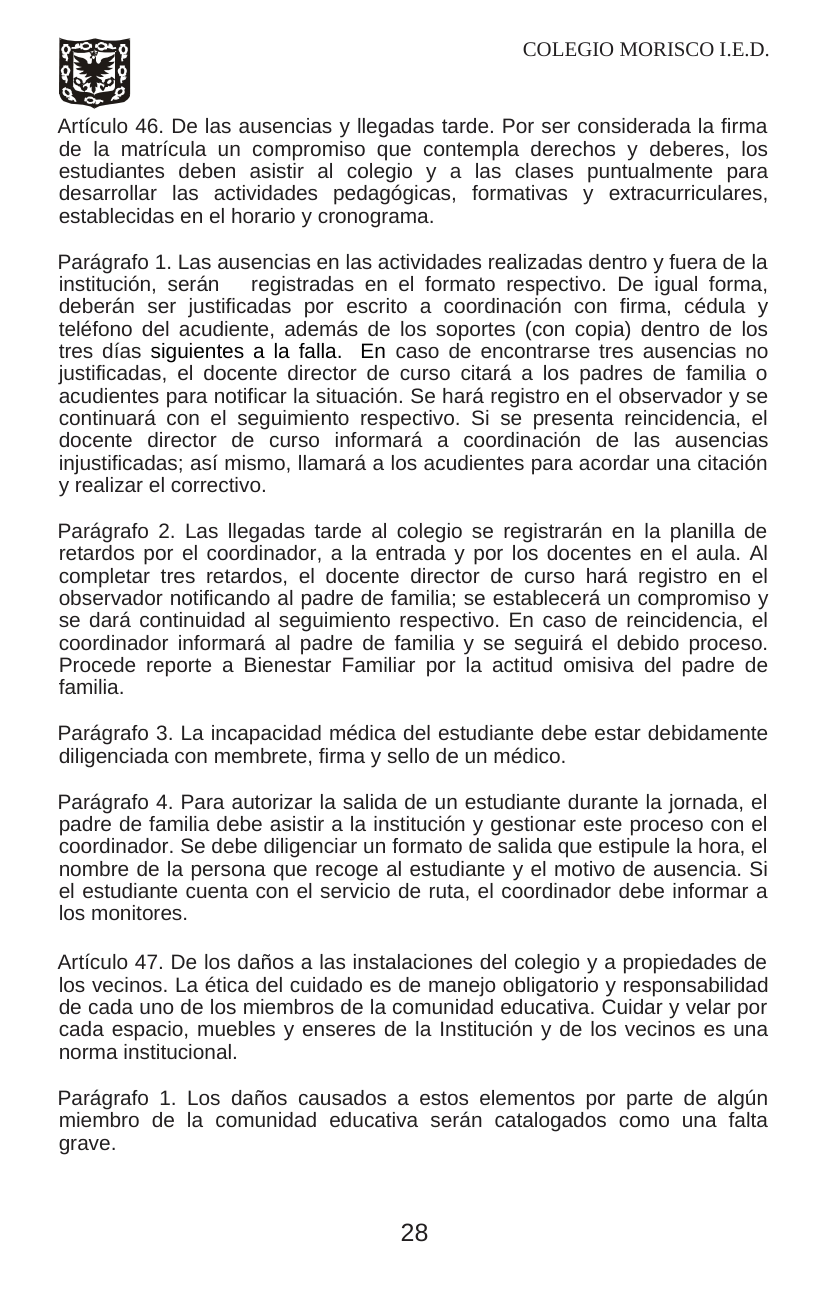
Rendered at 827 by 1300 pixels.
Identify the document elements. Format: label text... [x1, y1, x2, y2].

picture [58, 36, 131, 109]
text Parágrafo 1. Los daños causados a estos elementos por parte de algún miembro de la comunidad educativa serán catalogados como una falta grave. [57, 1087, 769, 1154]
text Parágrafo 1. Las ausencias en las actividades realizadas dentro y fuera de la institución, serán registradas en el formato respectivo. De igual forma, deberán ser justificadas por escrito a coordinación con firma, cédula y teléfono del acudiente, además de los soportes (con copia) dentro de los tres días siguientes a la falla. En caso de encontrarse tres ausencias no justificadas, el docente director de curso citará a los padres de familia o acudientes para notificar la situación. Se hará registro en el observador y se continuará con el seguimiento respectivo. Si se presenta reincidencia, el docente director de curso informará a coordinación de las ausencias injustificadas; así mismo, llamará a los acudientes para acordar una citación y realizar el correctivo. [57, 252, 769, 497]
text Parágrafo 4. Para autorizar la salida de un estudiante durante la jornada, el padre de familia debe asistir a la institución y gestionar este proceso con el coordinador. Se debe diligenciar un formato de salida que estipule la hora, el nombre de la persona que recoge al estudiante y el motivo de ausencia. Si el estudiante cuenta con el servicio de ruta, el coordinador debe informar a los monitores. [57, 792, 769, 925]
text Artículo 47. De los daños a las instalaciones del colegio y a propiedades de los vecinos. La ética del cuidado es de manejo obligatorio y responsabilidad de cada uno de los miembros de la comunidad educativa. Cuidar y velar por cada espacio, muebles y enseres de la Institución y de los vecinos es una norma institucional. [57, 952, 769, 1063]
text Parágrafo 2. Las llegadas tarde al colegio se registrarán en la planilla de retardos por el coordinador, a la entrada y por los docentes en el aula. Al completar tres retardos, el docente director de curso hará registro en el observador notificando al padre de familia; se establecerá un compromiso y se dará continuidad al seguimiento respectivo. En caso de reincidencia, el coordinador informará al padre de familia y se seguirá el debido proceso. Procede reporte a Bienestar Familiar por la actitud omisiva del padre de familia. [57, 521, 769, 699]
text Parágrafo 3. La incapacidad médica del estudiante debe estar debidamente diligenciada con membrete, firma y sello de un médico. [57, 723, 769, 767]
text Artículo 46. De las ausencias y llegadas tarde. Por ser considerada la firma de la matrícula un compromiso que contempla derechos y deberes, los estudiantes deben asistir al colegio y a las clases puntualmente para desarrollar las actividades pedagógicas, formativas y extracurriculares, establecidas en el horario y cronograma. [57, 116, 769, 227]
